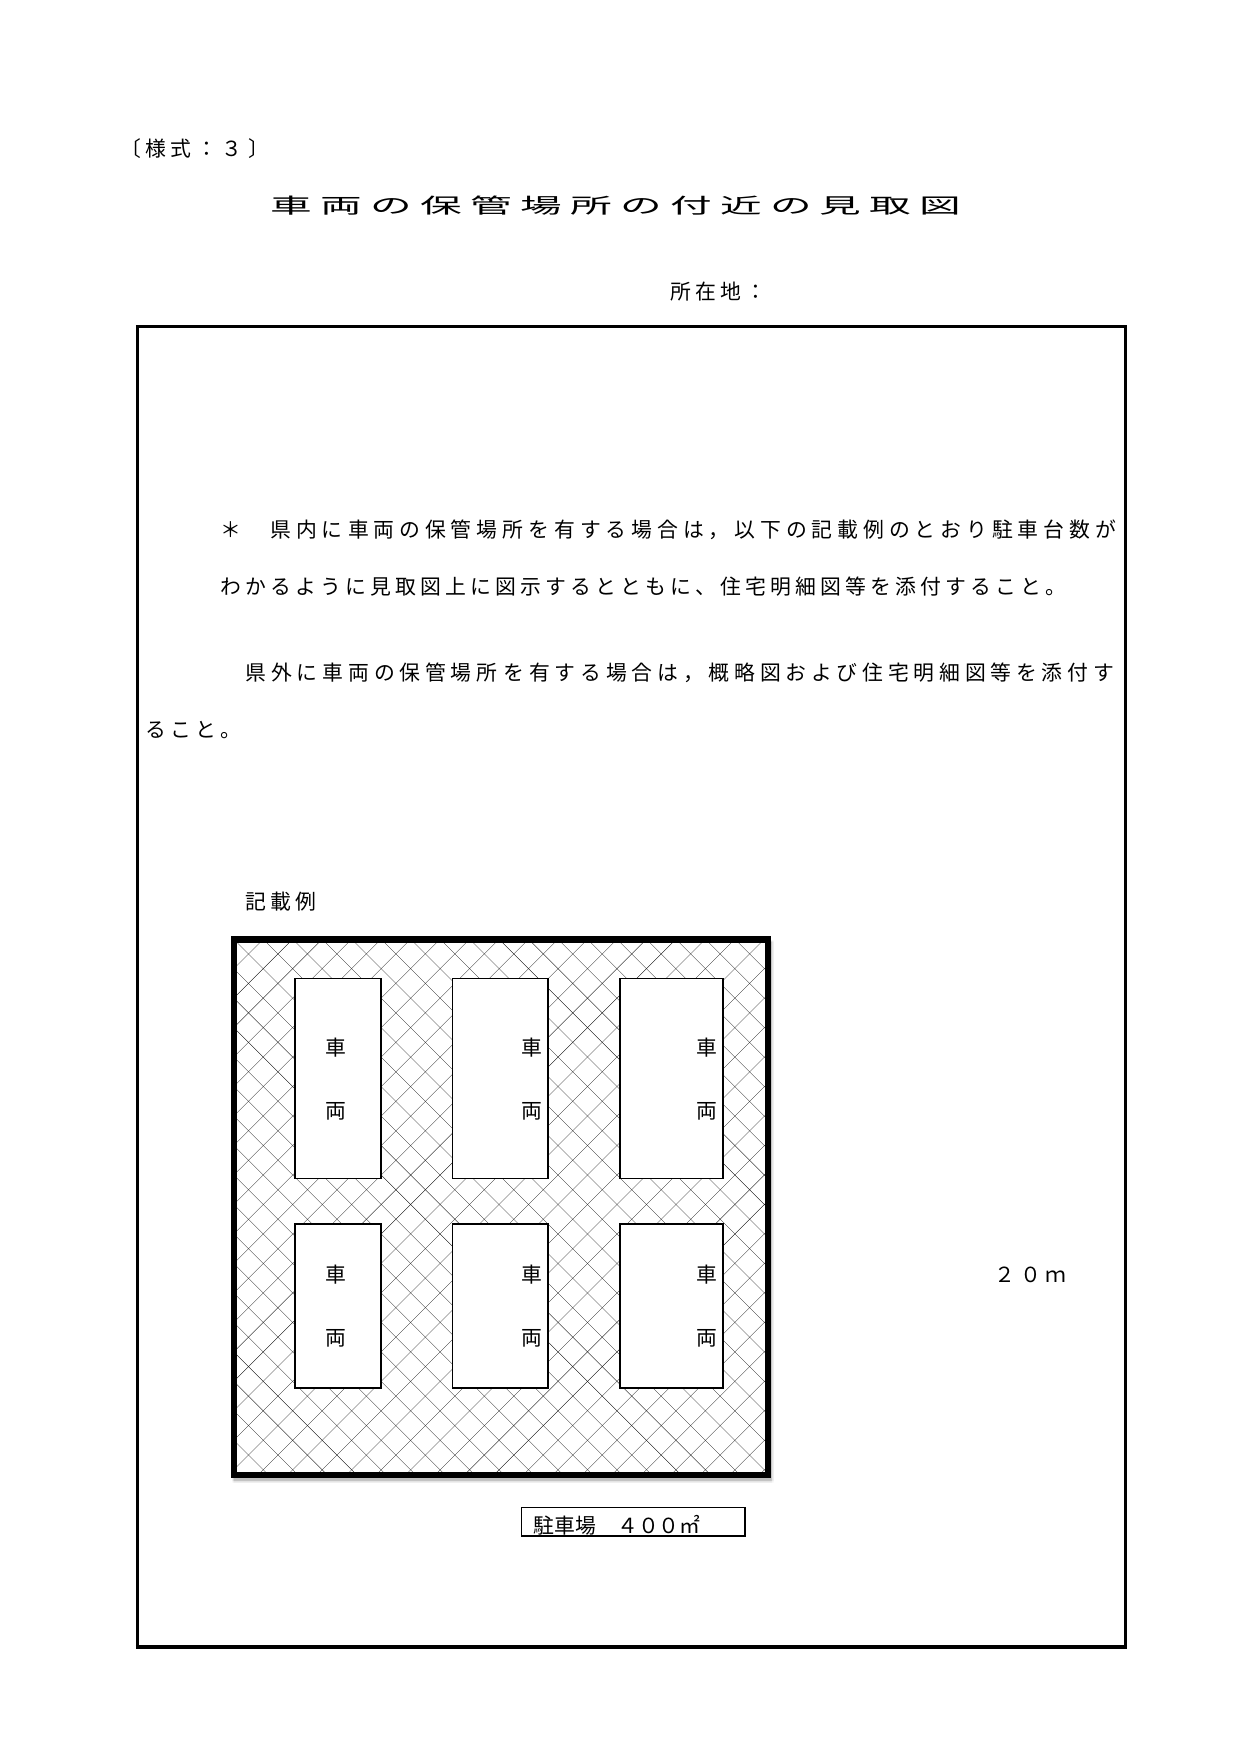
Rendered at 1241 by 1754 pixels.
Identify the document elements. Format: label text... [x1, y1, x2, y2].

text 所在地： [120, 262, 1120, 319]
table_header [139, 328, 1124, 1645]
text 車両の保管場所の付近の見取図 [120, 176, 1120, 233]
text 〔様式：３〕 [120, 118, 1120, 176]
